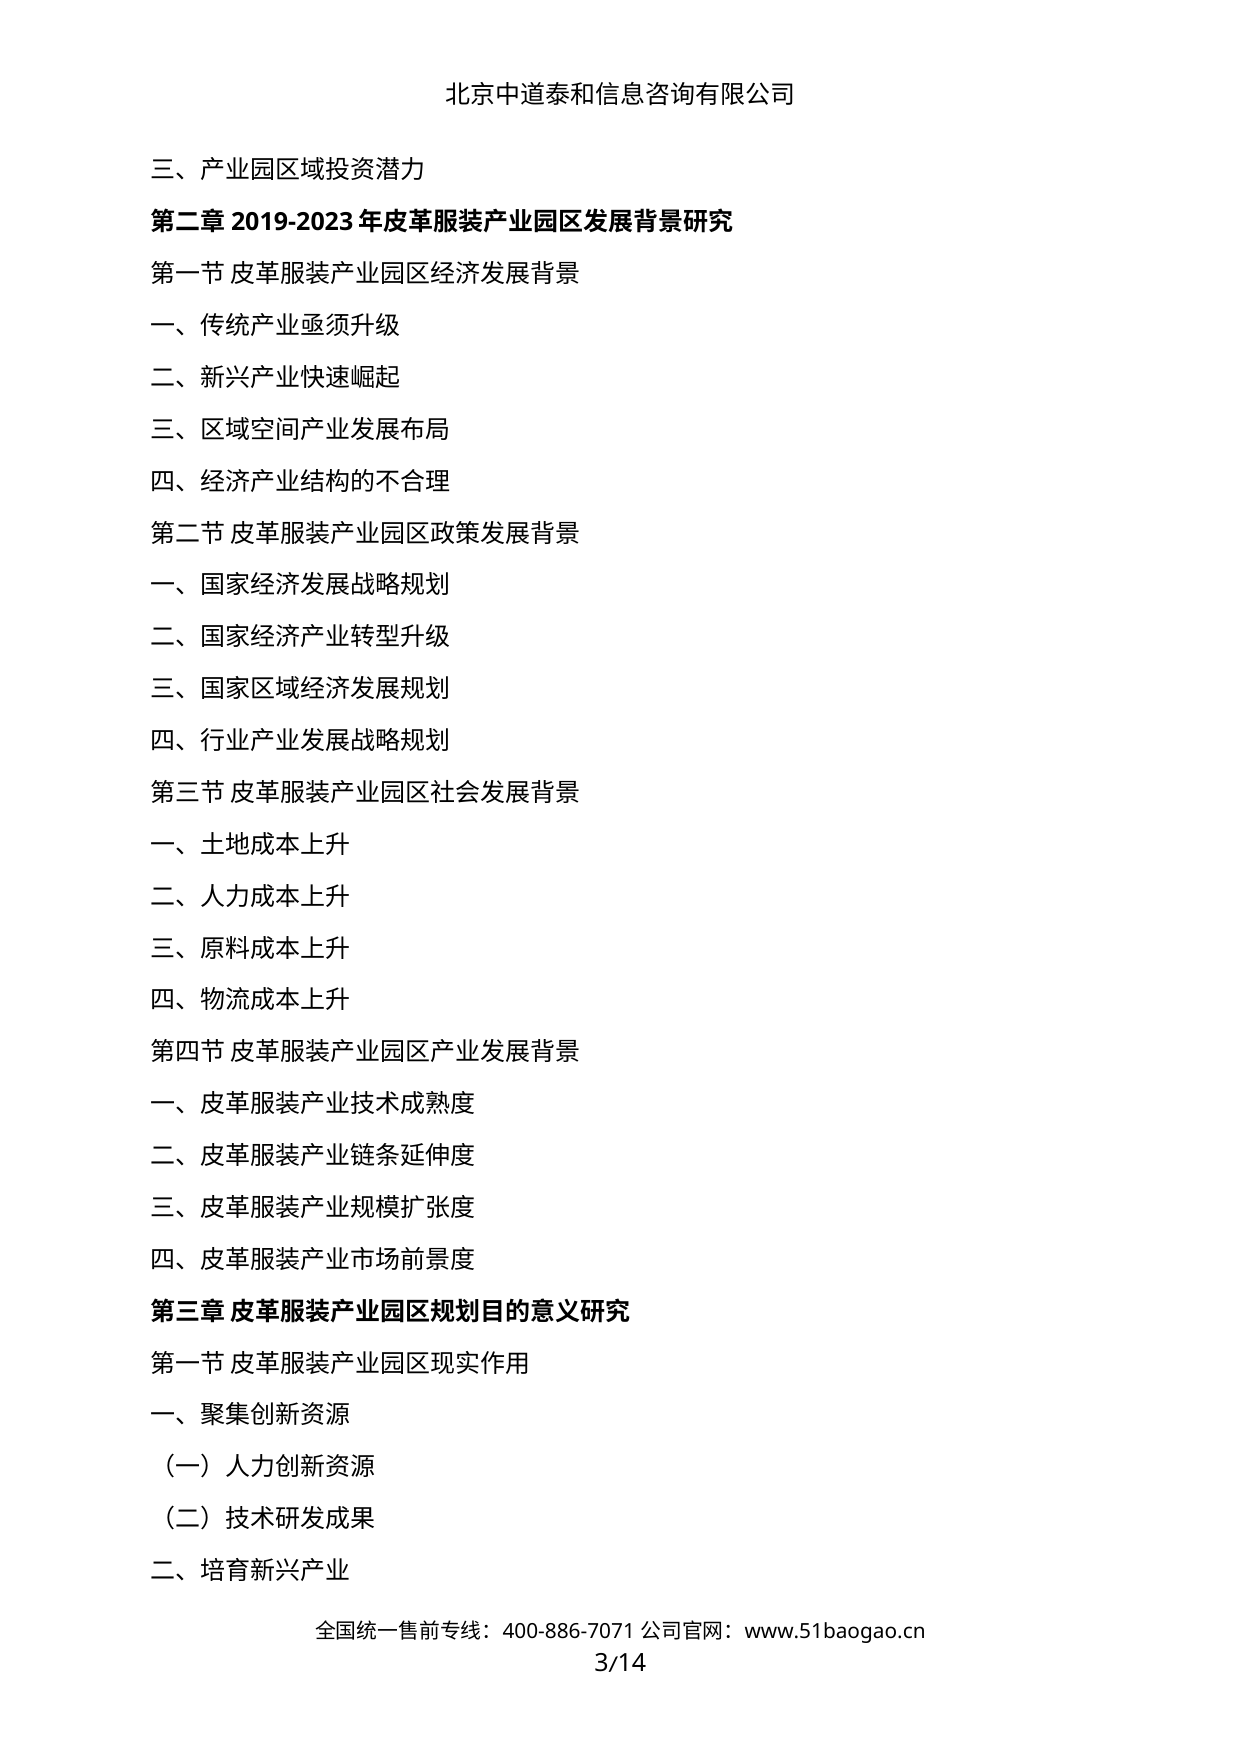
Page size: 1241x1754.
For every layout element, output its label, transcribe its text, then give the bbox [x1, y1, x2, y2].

text 第一节 皮革服装产业园区经济发展背景 [150, 254, 1090, 290]
text 三、产业园区域投资潜力 [150, 150, 1090, 186]
text 三、皮革服装产业规模扩张度 [150, 1187, 1090, 1224]
text 三、区域空间产业发展布局 [150, 409, 1090, 446]
text 第一节 皮革服装产业园区现实作用 [150, 1343, 1090, 1379]
text 二、皮革服装产业链条延伸度 [150, 1136, 1090, 1172]
text （二）技术研发成果 [150, 1499, 1090, 1535]
text 四、行业产业发展战略规划 [150, 721, 1090, 757]
text 四、经济产业结构的不合理 [150, 461, 1090, 497]
text 第三节 皮革服装产业园区社会发展背景 [150, 772, 1090, 809]
text （一）人力创新资源 [150, 1447, 1090, 1483]
text 第二节 皮革服装产业园区政策发展背景 [150, 513, 1090, 549]
text 四、物流成本上升 [150, 980, 1090, 1016]
text 一、土地成本上升 [150, 824, 1090, 861]
text 一、传统产业亟须升级 [150, 306, 1090, 342]
text 四、皮革服装产业市场前景度 [150, 1239, 1090, 1276]
text 三、国家区域经济发展规划 [150, 669, 1090, 705]
text 第二章 2019-2023年皮革服装产业园区发展背景研究 [150, 202, 1090, 238]
text 一、国家经济发展战略规划 [150, 565, 1090, 601]
text 一、皮革服装产业技术成熟度 [150, 1084, 1090, 1120]
text 二、培育新兴产业 [150, 1551, 1090, 1587]
text 一、聚集创新资源 [150, 1395, 1090, 1431]
text 三、原料成本上升 [150, 928, 1090, 964]
text 二、新兴产业快速崛起 [150, 357, 1090, 394]
text 二、国家经济产业转型升级 [150, 617, 1090, 653]
text 第四节 皮革服装产业园区产业发展背景 [150, 1032, 1090, 1068]
text 二、人力成本上升 [150, 876, 1090, 912]
text 第三章 皮革服装产业园区规划目的意义研究 [150, 1291, 1090, 1327]
